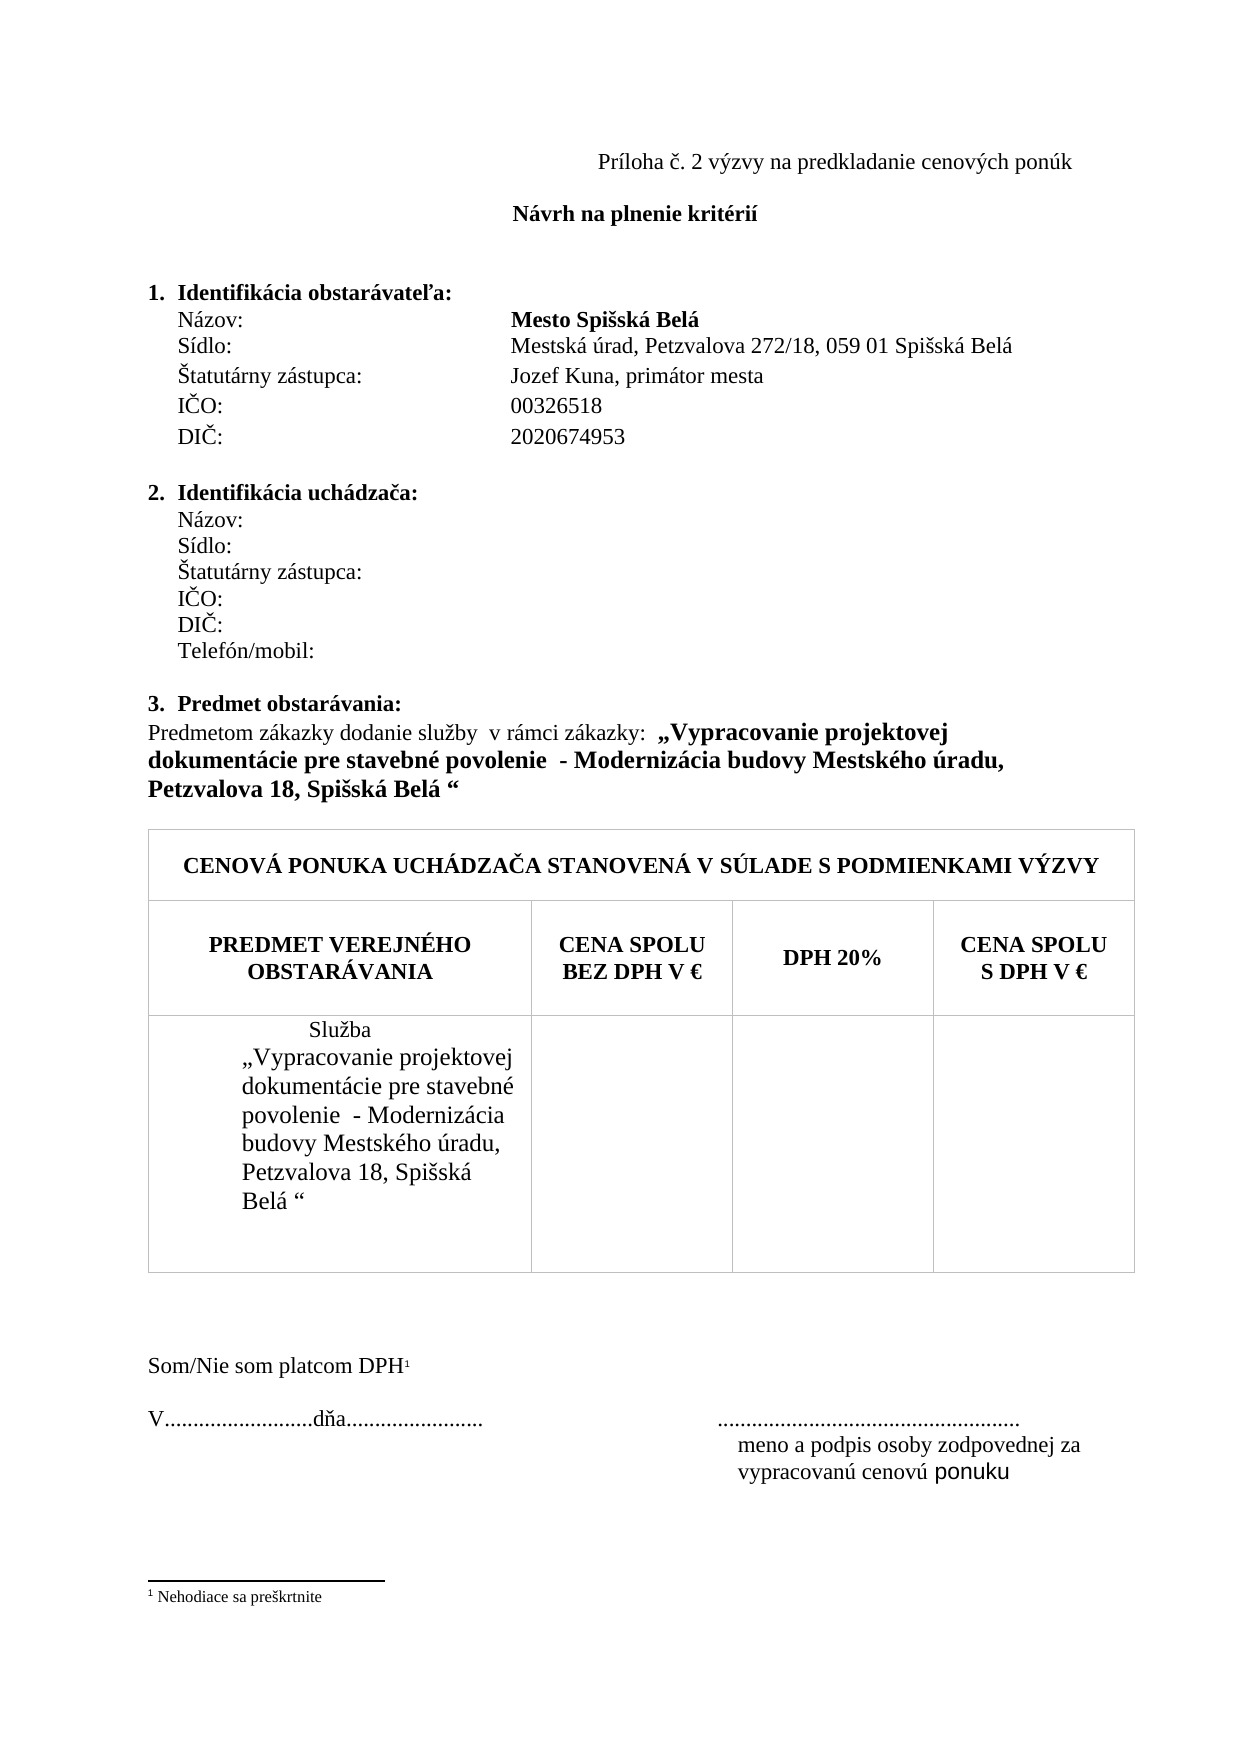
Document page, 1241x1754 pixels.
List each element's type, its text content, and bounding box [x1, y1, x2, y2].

text Štatutárny zástupca: [148, 558, 1092, 585]
table_cell [733, 1016, 933, 1272]
table_cell CENA SPOLU S DPH V € [934, 901, 1134, 1015]
text IČO: [148, 585, 1092, 611]
text Názov: Mesto Spišská Belá [148, 306, 1092, 332]
table_cell PREDMET VEREJNÉHO OBSTARÁVANIA [149, 901, 531, 1015]
list Predmet obstarávania: [148, 690, 1092, 717]
text DIČ: 2020674953 [148, 423, 1092, 449]
text Návrh na plnenie kritérií [148, 200, 1092, 227]
list Identifikácia uchádzača: [148, 479, 1092, 506]
text Štatutárny zástupca: Jozef Kuna, primátor mesta [148, 362, 1092, 389]
text Predmetom zákazky dodanie služby v rámci zákazky: „Vypracovanie projektovej dokumentácie pre stavebné povolenie - Modernizácia budovy Mestského úradu, Petzvalova 18, Spišská Belá “ [148, 717, 1092, 803]
table_cell CENA SPOLU BEZ DPH V € [532, 901, 732, 1015]
table_cell Služba „Vypracovanie projektovej dokumentácie pre stavebné povolenie - Modernizácia budovy Mestského úradu, Petzvalova 18, Spišská Belá “ [149, 1016, 531, 1272]
text DIČ: [148, 611, 1092, 637]
table_cell [934, 1016, 1134, 1272]
text IČO: 00326518 [148, 393, 1092, 419]
table_header CENOVÁ PONUKA UCHÁDZAČA STANOVENÁ V SÚLADE S PODMIENKAMI VÝZVY [149, 830, 1134, 899]
text meno a podpis osoby zodpovednej za vypracovanú cenovú ponuku [738, 1431, 1092, 1484]
text Telefón/mobil: [148, 637, 1092, 664]
text Sídlo: Mestská úrad, Petzvalova 272/18, 059 01 Spišská Belá [148, 332, 1092, 358]
text Príloha č. 2 výzvy na predkladanie cenových ponúk [523, 148, 1092, 174]
table_cell [532, 1016, 732, 1272]
text Sídlo: [148, 532, 1092, 558]
list Identifikácia : [148, 279, 1092, 306]
text Som/Nie som platcom DPH [148, 1352, 1092, 1379]
text V..........................dňa........................ ..................................................... [148, 1405, 1092, 1431]
table_cell DPH 20% [733, 901, 933, 1015]
text Názov: [148, 506, 1092, 532]
